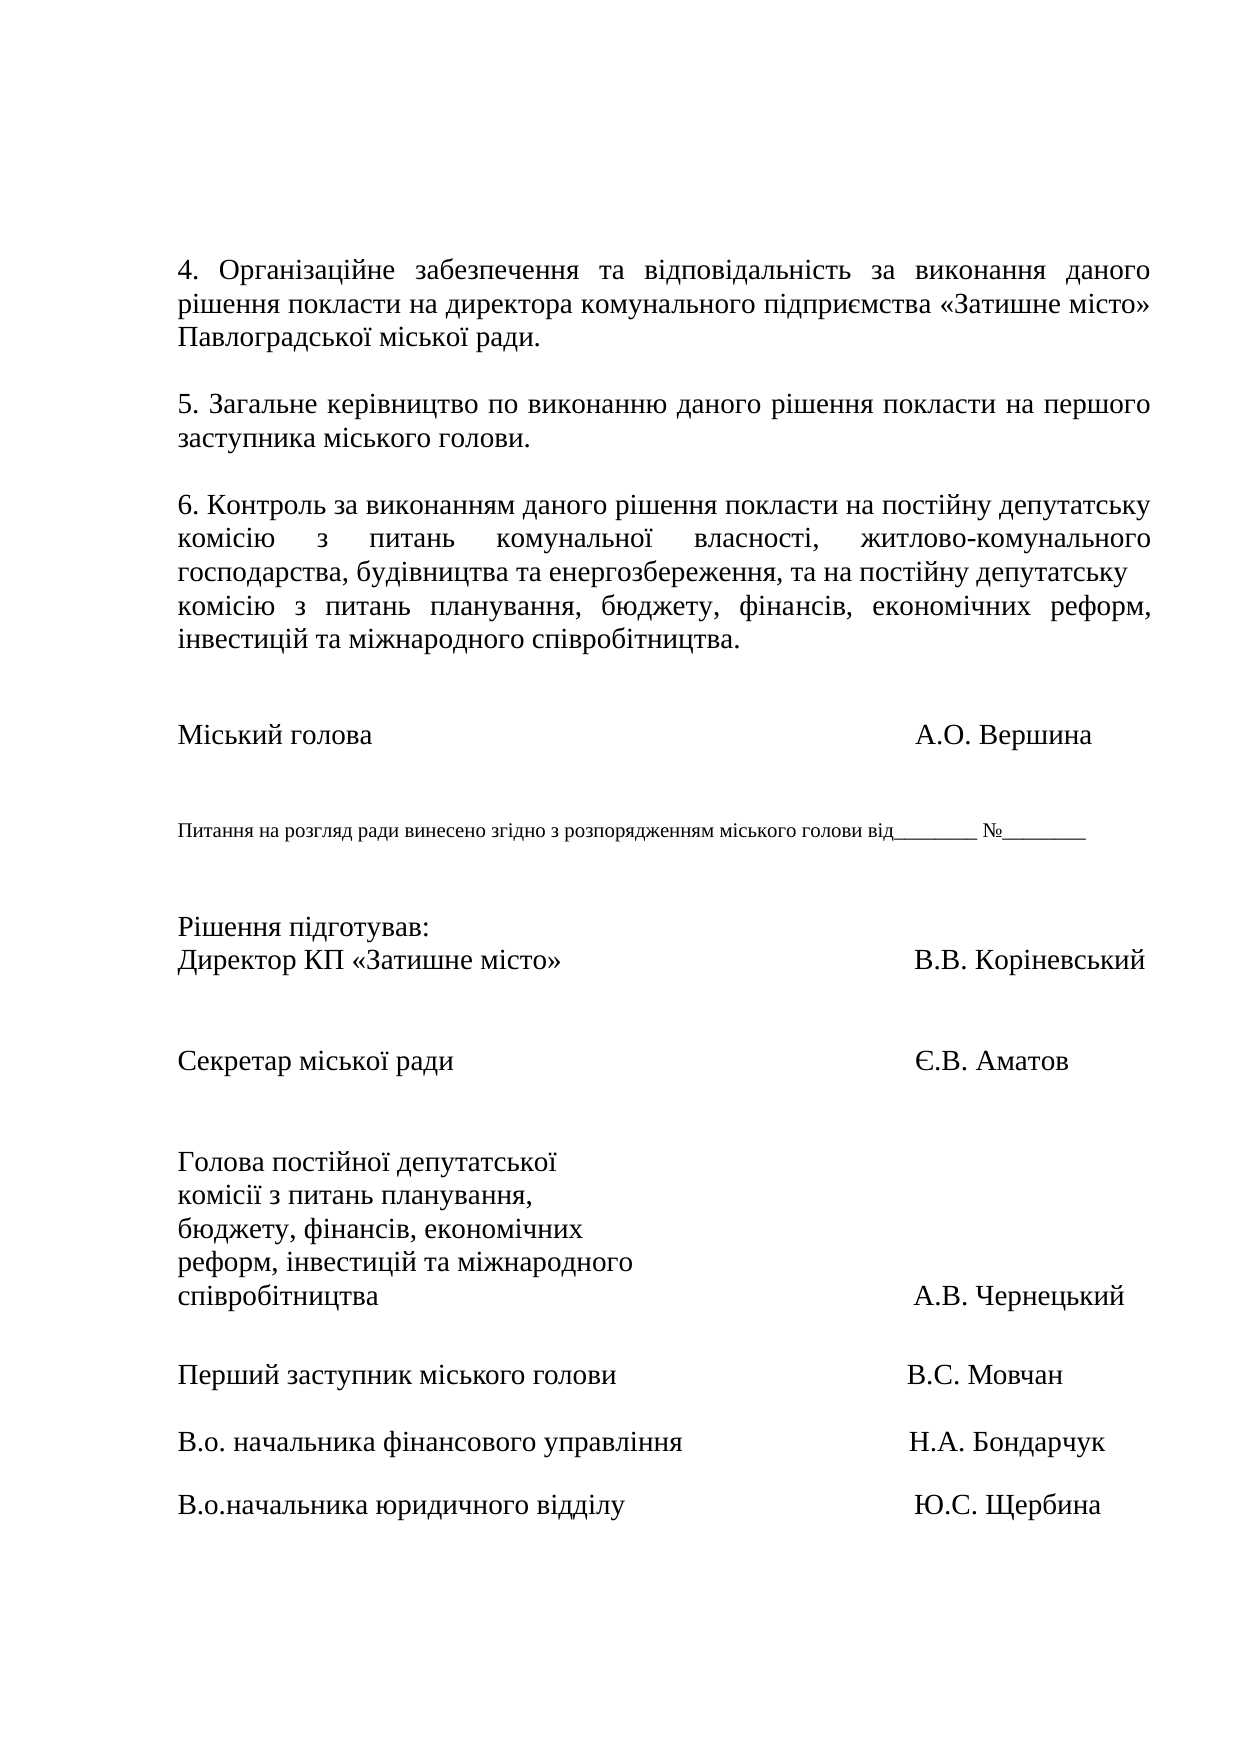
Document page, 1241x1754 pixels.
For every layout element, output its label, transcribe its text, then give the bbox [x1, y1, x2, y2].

text 4. Організаційне забезпечення та відповідальність за виконання даного рішення покласти на директора комунального підприємства «Затишне місто» Павлоградської міської ради. [177, 252, 1152, 353]
text комісії з питань планування, [177, 1177, 1152, 1211]
text 6. Контроль за виконанням даного рішення покласти на постійну депутатську комісію з питань комунальної власності, житлово-комунального господарства, будівництва та енергозбереження, та на постійну депутатську [177, 487, 1152, 588]
text співробітництва А.В. Чернецький [177, 1278, 1152, 1311]
text Міський голова А.О. Вершина [177, 717, 1152, 751]
text В.о.начальника юридичного відділу Ю.С. Щербина [177, 1487, 1152, 1520]
text 5. Загальне керівництво по виконанню даного рішення покласти на першого заступника міського голови. [177, 386, 1152, 453]
text Перший заступник міського голови В.С. Мовчан [177, 1357, 1152, 1391]
text бюджету, фінансів, економічних [177, 1211, 1152, 1244]
text реформ, інвестицій та міжнародного [177, 1244, 1152, 1278]
text Питання на розгляд ради винесено згідно з розпорядженням міського голови від________ №________ [177, 818, 1152, 842]
text комісію з питань планування, бюджету, фінансів, економічних реформ, інвестицій та міжнародного співробітництва. [177, 588, 1152, 655]
text Секретар міської ради Є.В. Аматов [177, 1043, 1152, 1077]
text Рішення підготував: [177, 909, 1152, 942]
text В.о. начальника фінансового управління Н.А. Бондарчук [177, 1424, 1152, 1458]
text Директор КП «Затишне місто» В.В. Коріневський [177, 942, 1152, 976]
text Голова постійної депутатської [177, 1144, 1152, 1177]
